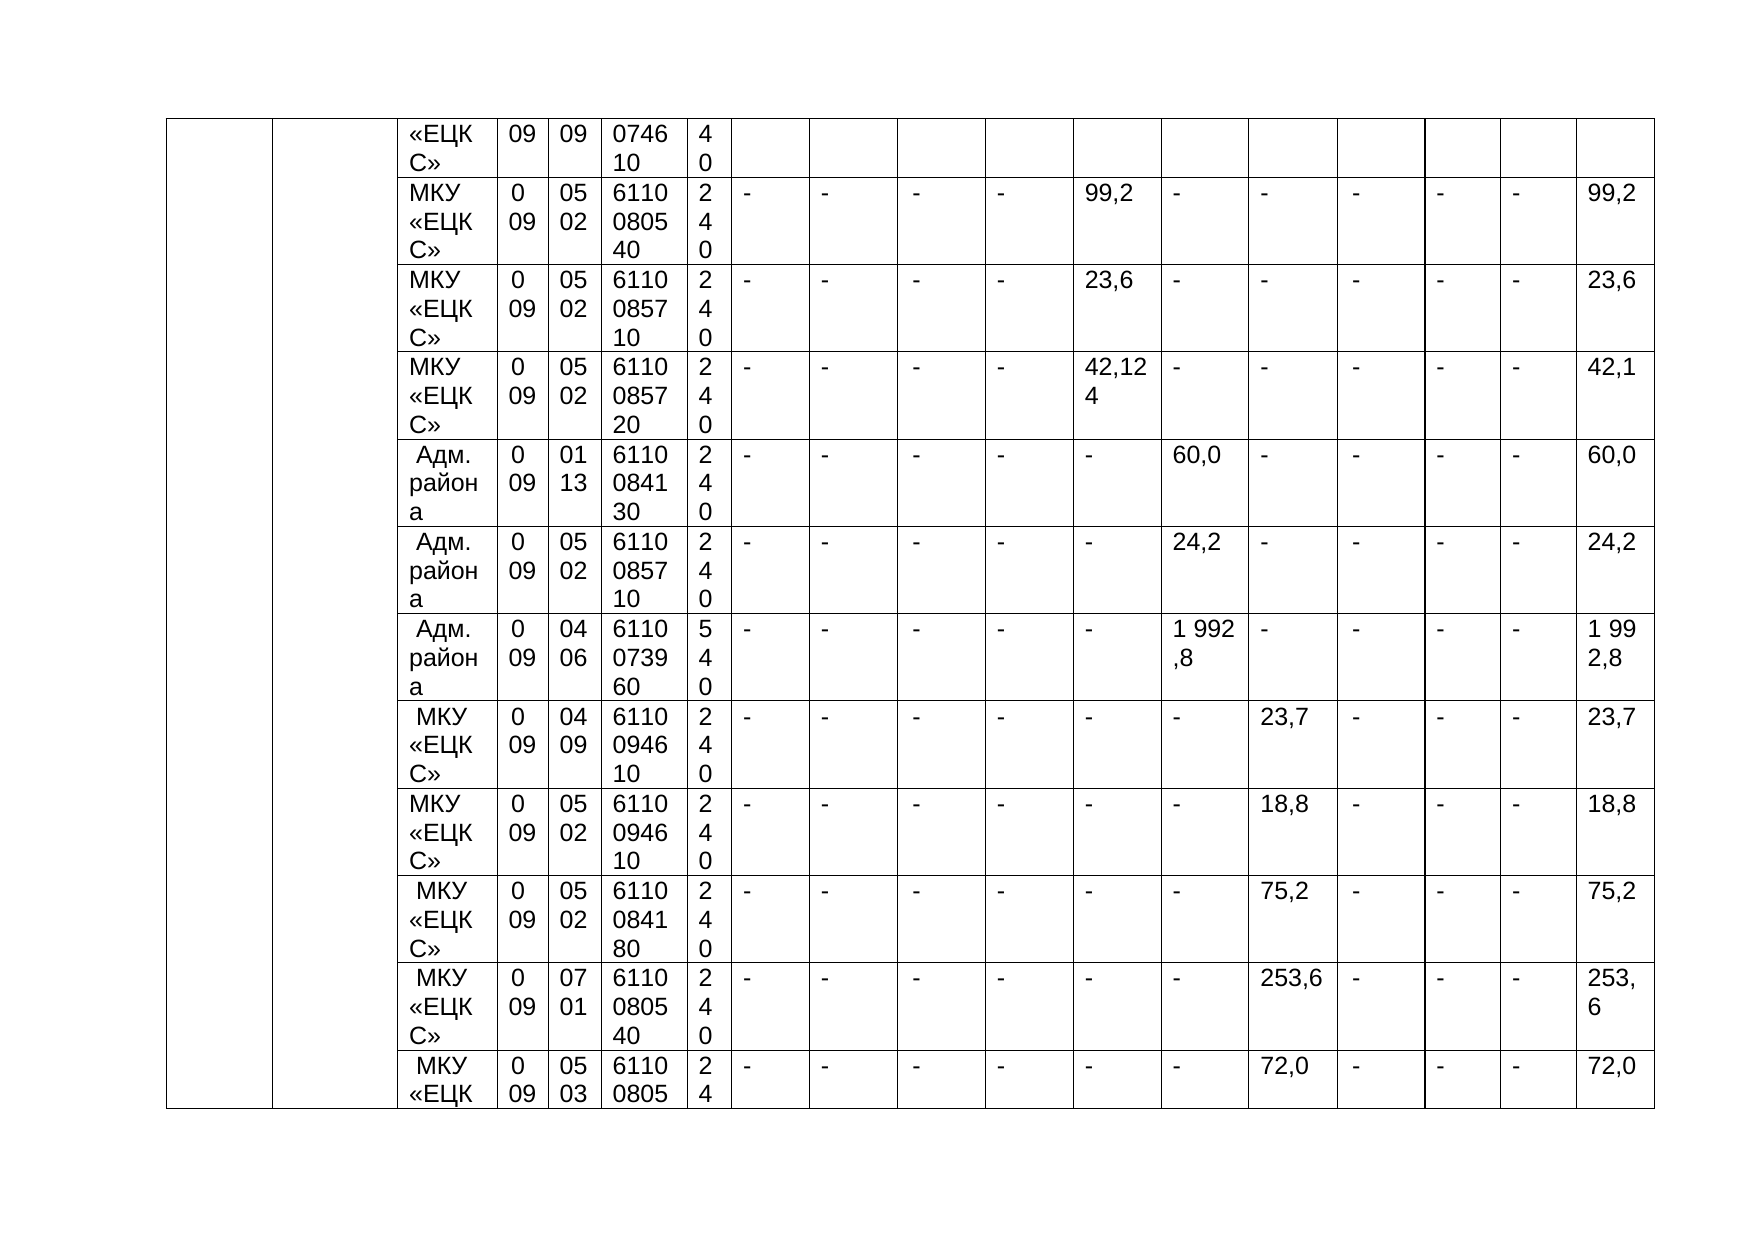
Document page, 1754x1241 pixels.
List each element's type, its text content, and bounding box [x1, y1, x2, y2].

table_cell - [732, 963, 809, 1049]
table_cell - [1162, 876, 1248, 962]
table_cell - [1426, 119, 1500, 177]
table_cell 18,8 [1249, 789, 1337, 875]
table_cell - [1249, 178, 1337, 264]
table_cell - [1074, 963, 1161, 1049]
table_cell 99,2 [1074, 178, 1161, 264]
table_cell - [898, 265, 985, 351]
table_cell МКУ «ЕЦКС» [398, 265, 497, 351]
table_cell - [1501, 119, 1576, 177]
table_cell 009 [498, 352, 548, 438]
table_cell - [1426, 352, 1500, 438]
table_cell 60,0 [1162, 440, 1248, 526]
table_cell - [1249, 352, 1337, 438]
table_cell 009 [498, 789, 548, 875]
table_cell МКУ «ЕЦКС» [398, 1051, 497, 1108]
table_cell - [898, 876, 985, 962]
table_cell 0701 [549, 963, 601, 1049]
table_cell - [1074, 701, 1161, 788]
table_cell - [810, 178, 897, 264]
table_cell - [986, 789, 1073, 875]
table_cell 0409 [549, 119, 601, 177]
table_cell - [810, 119, 897, 177]
table_cell - [810, 1051, 897, 1108]
table_cell - [1249, 265, 1337, 351]
table_cell - [898, 527, 985, 613]
table_cell - [986, 440, 1073, 526]
table_cell 253,6 [1249, 963, 1337, 1049]
table_cell 240 [688, 1051, 731, 1108]
table_cell 6110085710 [602, 527, 687, 613]
table_cell - [1338, 963, 1424, 1049]
table_cell 18,8 [1577, 789, 1654, 875]
table_cell - [1501, 876, 1576, 962]
table_cell - [732, 352, 809, 438]
table_cell Адм. района [398, 614, 497, 700]
table_cell - [1426, 701, 1500, 788]
table_cell 75,2 [1249, 876, 1337, 962]
table_cell 23,6 [1577, 265, 1654, 351]
table_cell 253,6 [1577, 963, 1654, 1049]
table_cell 009 [498, 178, 548, 264]
table_cell - [810, 963, 897, 1049]
table_cell - [1338, 178, 1424, 264]
table_cell - [810, 614, 897, 700]
table_cell - [1426, 614, 1500, 700]
table_cell - [1162, 119, 1248, 177]
table_cell - [1074, 876, 1161, 962]
table_cell - [1338, 352, 1424, 438]
table_cell 240 [688, 119, 731, 177]
table_cell 72,0 [1577, 1051, 1654, 1108]
table_cell 240 [688, 440, 731, 526]
table_cell - [1249, 119, 1337, 177]
table_cell 009 [498, 614, 548, 700]
table_cell - [1338, 614, 1424, 700]
table_cell - [1426, 178, 1500, 264]
table_cell - [1162, 789, 1248, 875]
table_cell 0502 [549, 178, 601, 264]
table_cell - [1426, 1051, 1500, 1108]
table_cell 23,6 [1074, 265, 1161, 351]
table_cell 009 [498, 119, 548, 177]
table_cell 6110094610 [602, 701, 687, 788]
table_cell 6110080540 [602, 963, 687, 1049]
table_cell - [732, 119, 809, 177]
table_cell - [732, 876, 809, 962]
table_cell - [732, 701, 809, 788]
table_cell - [1501, 178, 1576, 264]
table_cell 0502 [549, 876, 601, 962]
table_cell 23,7 [1249, 701, 1337, 788]
table_cell - [986, 265, 1073, 351]
table_cell - [1162, 352, 1248, 438]
table_cell 60,0 [1577, 440, 1654, 526]
table_cell - [986, 963, 1073, 1049]
table_cell - [1426, 440, 1500, 526]
table_cell - [732, 440, 809, 526]
table_cell 6110080540 [602, 1051, 687, 1108]
table_cell 009 [498, 701, 548, 788]
table_cell - [986, 701, 1073, 788]
table_cell - [986, 614, 1073, 700]
table_cell 240 [688, 178, 731, 264]
table_cell - [732, 527, 809, 613]
table_cell - [1338, 119, 1424, 177]
table_cell 1 992,8 [1577, 614, 1654, 700]
table_cell 0502 [549, 352, 601, 438]
table_cell - [1162, 1051, 1248, 1108]
table_cell - [1501, 963, 1576, 1049]
table_cell - [1501, 440, 1576, 526]
table_cell 0409 [549, 701, 601, 788]
table_cell - [732, 178, 809, 264]
table_cell 240 [688, 963, 731, 1049]
table_cell - [1338, 440, 1424, 526]
table_cell - [1501, 527, 1576, 613]
table_cell - [898, 701, 985, 788]
table_cell 99,2 [1577, 178, 1654, 264]
table_cell - [986, 119, 1073, 177]
table_cell - [1501, 789, 1576, 875]
table_cell - [1249, 440, 1337, 526]
table_cell - [1074, 1051, 1161, 1108]
table_cell - [986, 1051, 1073, 1108]
table_cell - [1338, 265, 1424, 351]
table_cell 0113 [549, 440, 601, 526]
table_cell 0502 [549, 527, 601, 613]
table_cell - [986, 352, 1073, 438]
table_cell 6110084180 [602, 876, 687, 962]
table_cell 240 [688, 527, 731, 613]
table_cell 72,0 [1249, 1051, 1337, 1108]
table_cell - [1074, 119, 1161, 177]
table_cell МКУ «ЕЦКС» [398, 178, 497, 264]
table_cell - [1338, 876, 1424, 962]
table_cell - [898, 440, 985, 526]
table_cell 6110085720 [602, 352, 687, 438]
table_cell - [1338, 701, 1424, 788]
table_cell 009 [498, 1051, 548, 1108]
table_cell - [1249, 614, 1337, 700]
table_cell - [1162, 178, 1248, 264]
table_cell - [732, 1051, 809, 1108]
table_cell - [898, 178, 985, 264]
table_cell МКУ «ЕЦКС» [398, 963, 497, 1049]
table_cell 240 [688, 352, 731, 438]
table_cell - [1074, 440, 1161, 526]
table_cell - [1074, 614, 1161, 700]
table_cell - [1501, 614, 1576, 700]
table_cell 009 [498, 963, 548, 1049]
table_cell - [1501, 265, 1576, 351]
table_cell МКУ «ЕЦКС» [398, 701, 497, 788]
table_cell - [986, 527, 1073, 613]
table_cell 6110085710 [602, 265, 687, 351]
table_cell - [810, 876, 897, 962]
table_cell 0502 [549, 265, 601, 351]
table_cell 1 992,8 [1162, 614, 1248, 700]
table_cell 42,1 [1577, 352, 1654, 438]
table_cell - [1338, 1051, 1424, 1108]
table_cell - [732, 789, 809, 875]
table_cell 6110084130 [602, 440, 687, 526]
table_cell - [1338, 789, 1424, 875]
table_cell 009 [498, 440, 548, 526]
table_cell - [810, 789, 897, 875]
table_cell - [898, 119, 985, 177]
table_cell Адм. района [398, 440, 497, 526]
table_cell 6110080540 [602, 178, 687, 264]
table_cell - [732, 265, 809, 351]
table_cell - [1426, 527, 1500, 613]
table_cell - [898, 614, 985, 700]
table_cell МКУ «ЕЦКС» [398, 119, 497, 177]
table_cell 24,2 [1577, 527, 1654, 613]
table_cell 009 [498, 527, 548, 613]
table_cell - [898, 1051, 985, 1108]
table_cell 0406 [549, 614, 601, 700]
table_cell - [898, 789, 985, 875]
table_cell - [810, 265, 897, 351]
table_cell 6110074610 [602, 119, 687, 177]
table_cell МКУ «ЕЦКС» [398, 789, 497, 875]
table_cell - [810, 352, 897, 438]
table_cell - [732, 614, 809, 700]
table_cell - [1426, 876, 1500, 962]
table_cell 42,124 [1074, 352, 1161, 438]
table_cell 009 [498, 876, 548, 962]
table_cell - [898, 963, 985, 1049]
table_cell - [1074, 527, 1161, 613]
table_cell - [986, 876, 1073, 962]
table_cell 23,7 [1577, 701, 1654, 788]
table_cell - [810, 701, 897, 788]
table_cell - [1162, 701, 1248, 788]
table_cell - [1426, 963, 1500, 1049]
table_cell - [1426, 265, 1500, 351]
table_cell - [1501, 701, 1576, 788]
table_cell МКУ «ЕЦКС» [398, 876, 497, 962]
table_cell 0502 [549, 789, 601, 875]
table_cell - [1338, 527, 1424, 613]
table_cell 6110073960 [602, 614, 687, 700]
table_cell - [986, 178, 1073, 264]
table_cell 009 [498, 265, 548, 351]
table_cell - [898, 352, 985, 438]
table_cell - [1501, 352, 1576, 438]
table_cell Адм. района [398, 527, 497, 613]
table_cell 0503 [549, 1051, 601, 1108]
table_cell - [1426, 789, 1500, 875]
table_cell 240 [688, 789, 731, 875]
table_cell 24,2 [1162, 527, 1248, 613]
table_cell 240 [688, 701, 731, 788]
table_cell - [810, 440, 897, 526]
table_cell - [1577, 119, 1654, 177]
table_cell - [1501, 1051, 1576, 1108]
table_cell - [1074, 789, 1161, 875]
table_cell 240 [688, 265, 731, 351]
table_cell 540 [688, 614, 731, 700]
table_cell - [1162, 265, 1248, 351]
table_cell 75,2 [1577, 876, 1654, 962]
table_cell 240 [688, 876, 731, 962]
table_cell - [1162, 963, 1248, 1049]
table_cell МКУ «ЕЦКС» [398, 352, 497, 438]
table_cell - [810, 527, 897, 613]
table_cell 6110094610 [602, 789, 687, 875]
table_cell - [1249, 527, 1337, 613]
